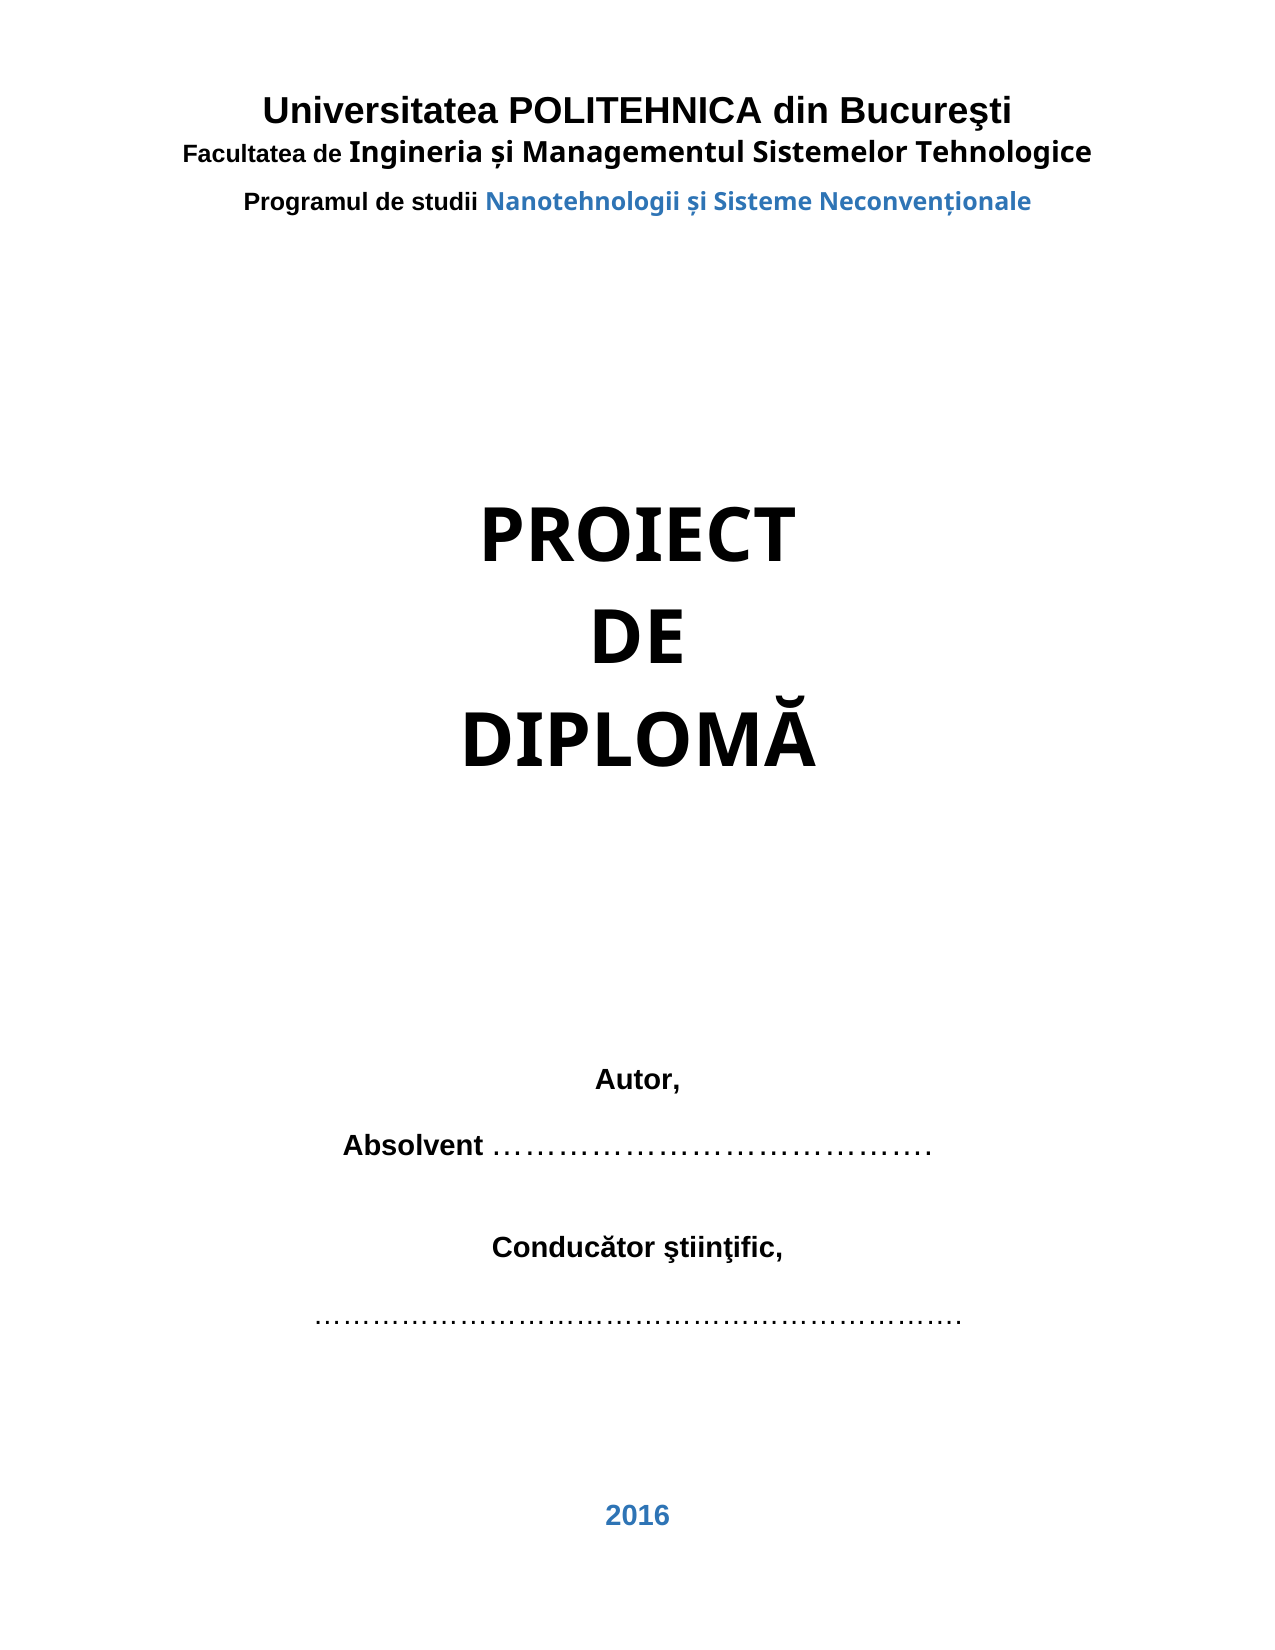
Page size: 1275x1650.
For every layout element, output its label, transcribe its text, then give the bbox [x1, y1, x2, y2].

text DIPLOMĂ [118, 686, 1156, 788]
text 2016 [118, 1498, 1156, 1532]
text Conducător ştiinţific, [118, 1230, 1156, 1263]
text …………………………………………………………. [118, 1297, 1156, 1331]
text Absolvent …………………………………. [118, 1124, 1156, 1163]
text Facultatea de Ingineria şi Managementul Sistemelor Tehnologice [118, 132, 1156, 171]
text DE [118, 584, 1156, 686]
text Universitatea POLITEHNICA din Bucureşti [118, 88, 1156, 132]
text PROIECT [118, 481, 1156, 584]
text Autor, [118, 1062, 1156, 1096]
text Programul de studii Nanotehnologii și Sisteme Neconvenționale [118, 184, 1156, 218]
